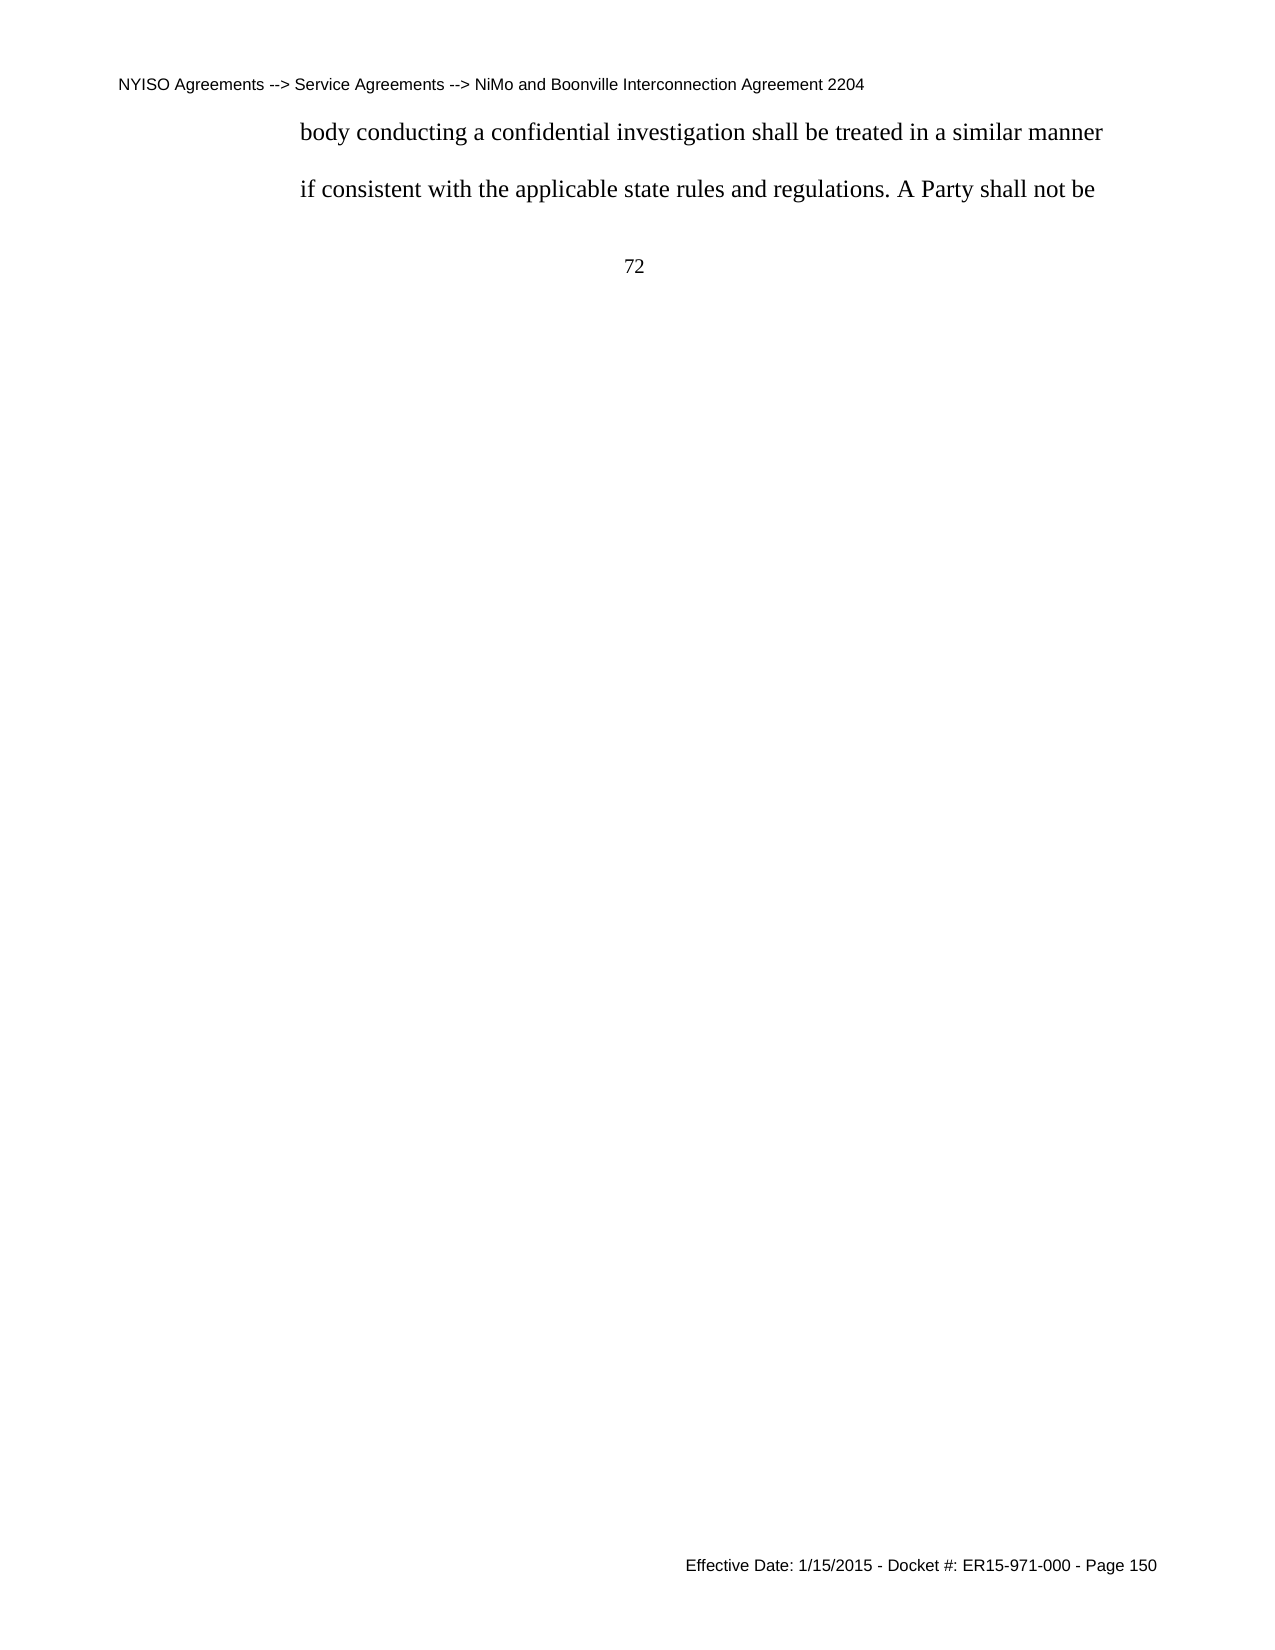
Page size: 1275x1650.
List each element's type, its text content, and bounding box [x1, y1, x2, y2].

text 72 [624, 254, 1275, 278]
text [217, 94, 1138, 209]
